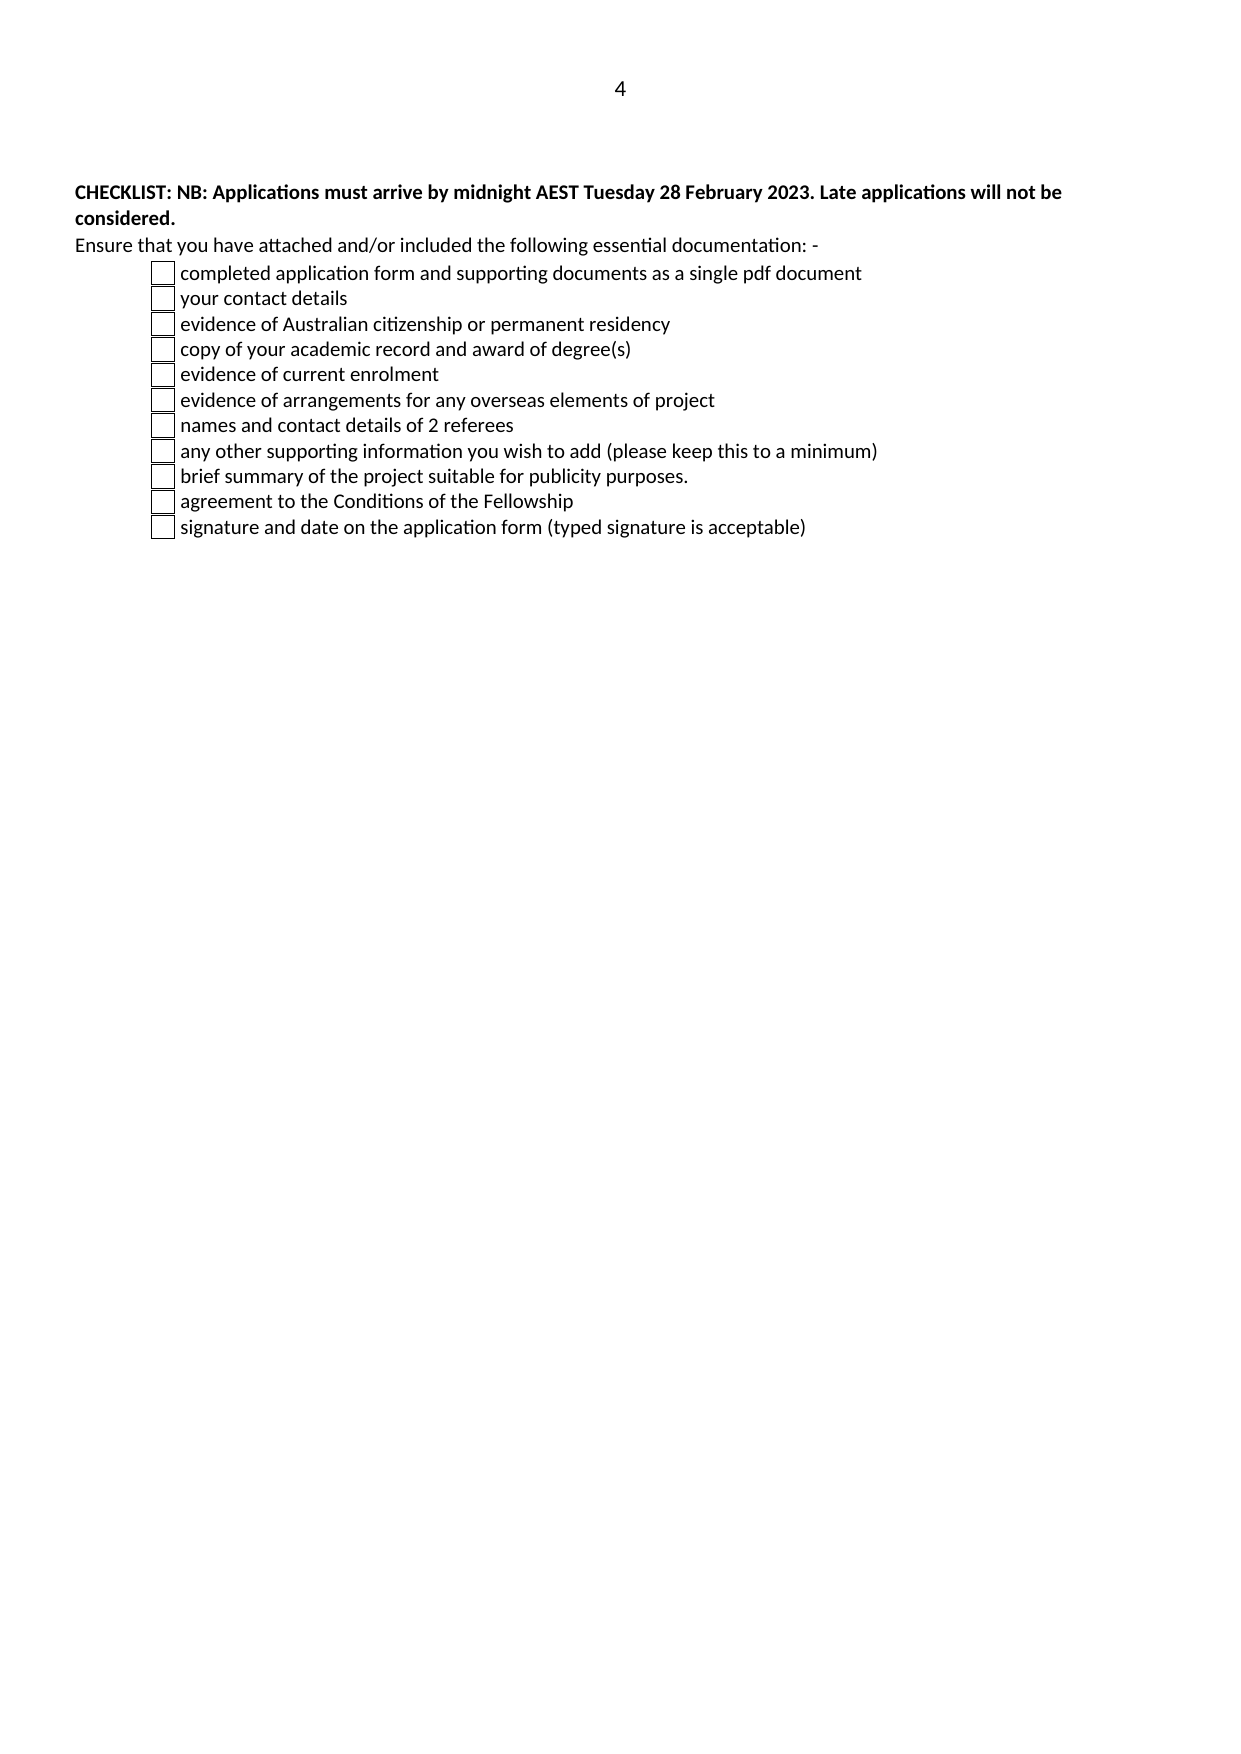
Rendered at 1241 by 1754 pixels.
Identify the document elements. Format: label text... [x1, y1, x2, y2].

list agreement to the Conditions of the Fellowship [150, 489, 1165, 514]
list your contact details [150, 285, 1165, 311]
list copy of your academic record and award of degree(s) [150, 336, 1165, 362]
list evidence of Australian citizenship or permanent residency [150, 311, 1165, 336]
text CHECKLIST: NB: Applications must arrive by midnight AEST Tuesday 28 February 2023. Late applications will not be considered. [75, 179, 1165, 230]
text Ensure that you have attached and/or included the following essential documentation: - [75, 232, 1165, 258]
list any other supporting information you wish to add (please keep this to a minimum) [150, 438, 1165, 463]
list evidence of current enrolment [150, 362, 1165, 387]
list names and contact details of 2 referees [150, 412, 1165, 438]
list completed application form and supporting documents as a single pdf document [150, 260, 1165, 285]
list evidence of arrangements for any overseas elements of project [150, 387, 1165, 412]
list signature and date on the application form (typed signature is acceptable). [150, 514, 1165, 539]
list brief summary of the project suitable for publicity purposes. [150, 463, 1165, 489]
